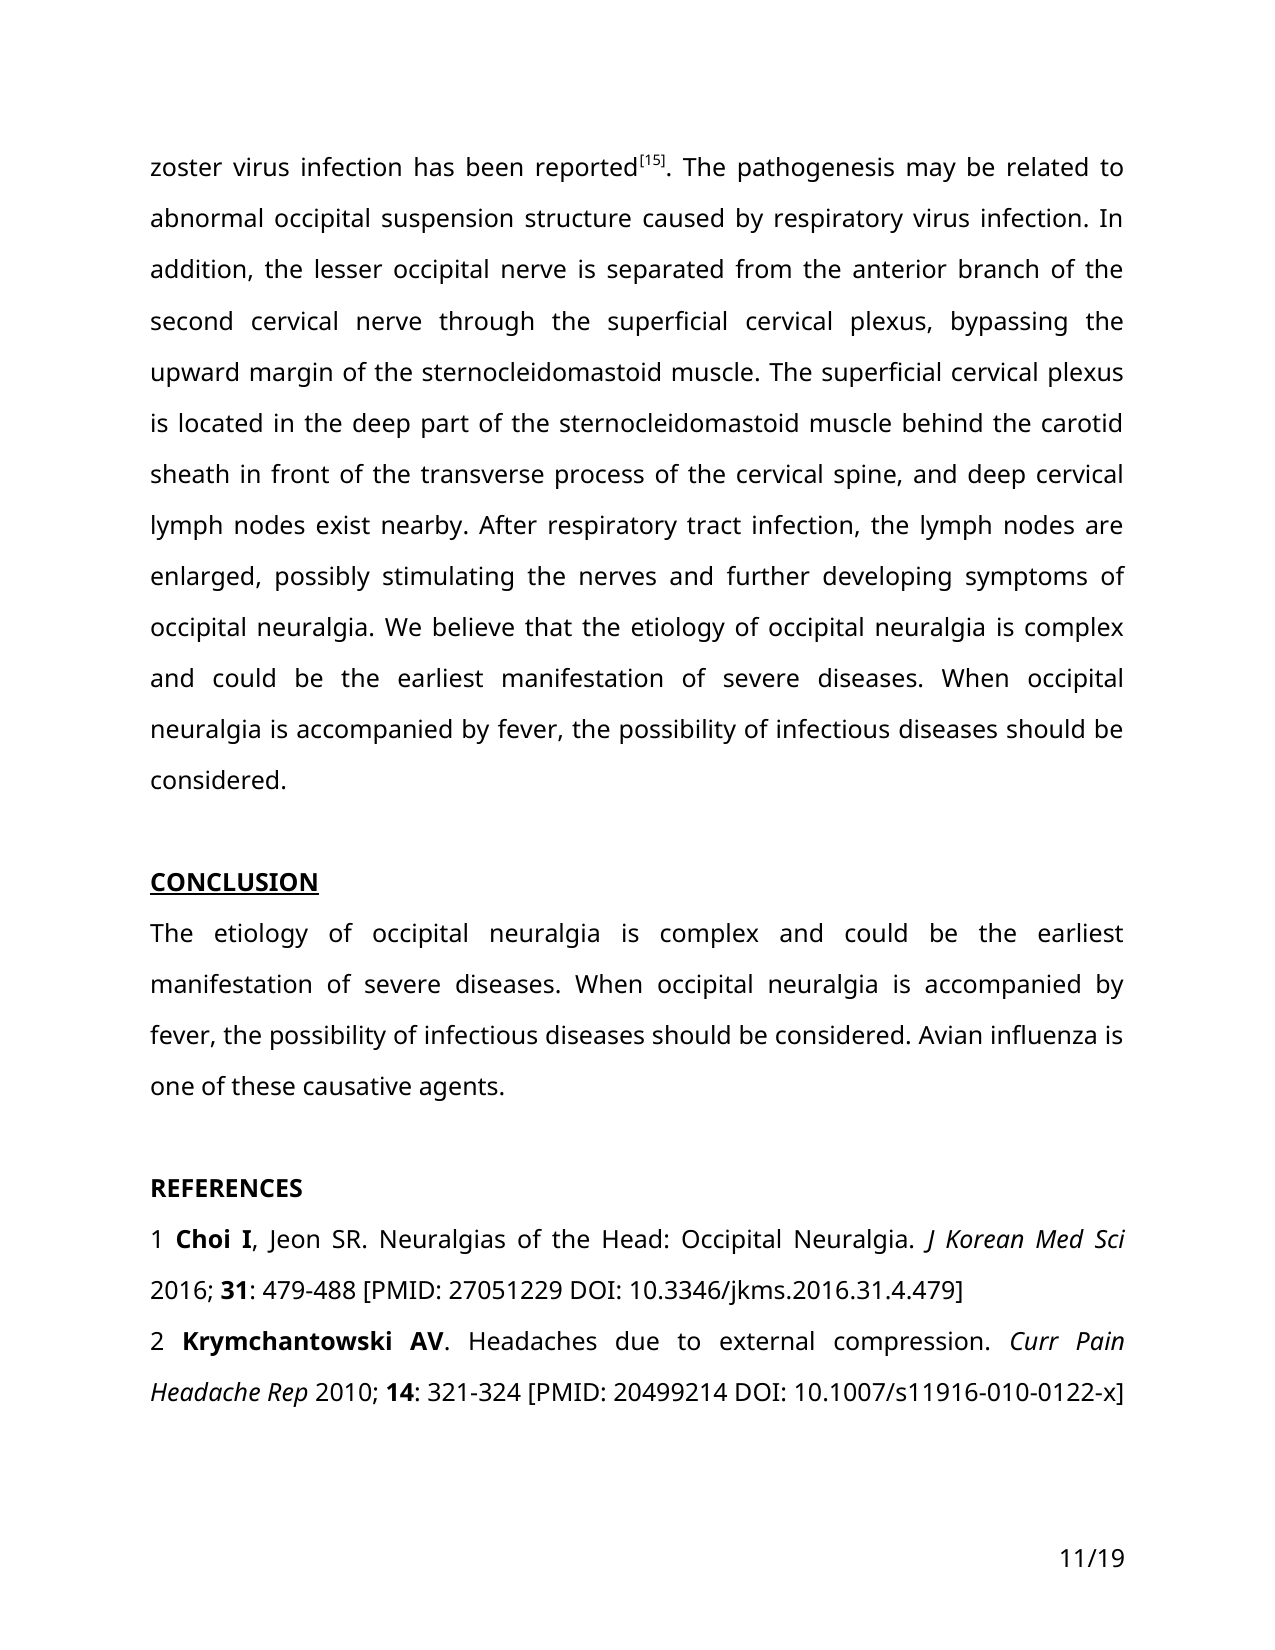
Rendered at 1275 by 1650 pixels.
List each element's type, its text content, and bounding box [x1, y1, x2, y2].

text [150, 150, 1125, 797]
text CONCLUSION [150, 864, 1125, 899]
text REFERENCES [150, 1171, 1125, 1205]
text The etiology of occipital neuralgia is complex and could be the earliest manifestation of severe diseases. When occipital neuralgia is accompanied by fever, the possibility of infectious diseases should be considered. Avian influenza is one of these causative agents. [150, 916, 1125, 1103]
text 1 Choi I, Jeon SR. Neuralgias of the Head: Occipital Neuralgia. J Korean Med Sci 2016; 31: 479-488 [PMID: 27051229 DOI: 10.3346/jkms.2016.31.4.479] [150, 1222, 1125, 1307]
text 2 Krymchantowski AV. Headaches due to external compression. Curr Pain Headache Rep 2010; 14: 321-324 [PMID: 20499214 DOI: 10.1007/s11916-010-0122-x] [150, 1324, 1125, 1409]
